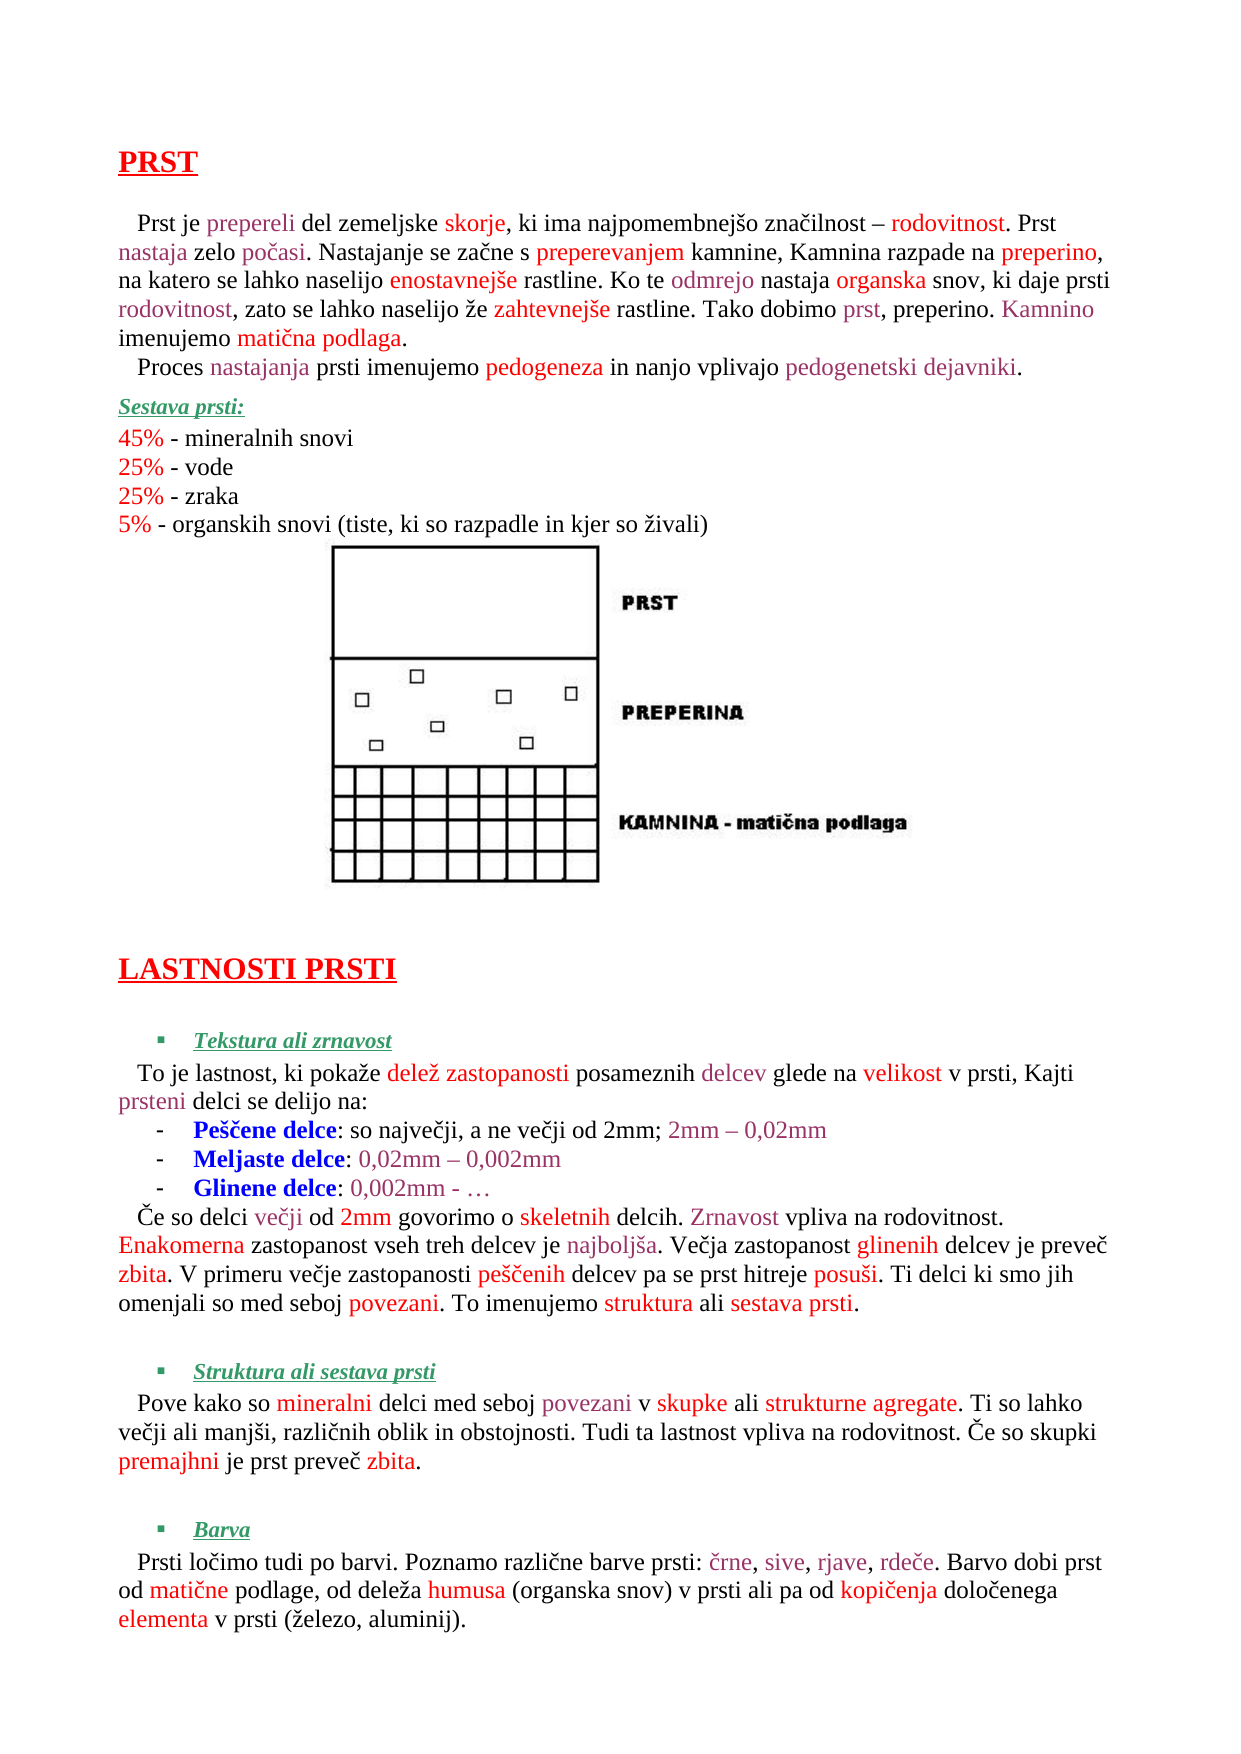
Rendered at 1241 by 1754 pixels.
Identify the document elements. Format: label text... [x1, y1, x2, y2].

text Prst je prepereli del zemeljske skorje, ki ima najpomembnejšo značilnost – rodovitnost. Prst nastaja zelo počasi. Nastajanje se začne s preperevanjem kamnine, Kamnina razpade na preperino, na katero se lahko naselijo enostavnejše rastline. Ko te odmrejo nastaja organska snov, ki daje prsti rodovitnost, zato se lahko naselijo že zahtevnejše rastline. Tako dobimo prst, preperino. Kamnino imenujemo matična podlaga. [118, 208, 1122, 352]
list Glinene delce: 0,002mm - … [156, 1173, 1122, 1202]
subtitle Sestava prsti: [118, 393, 1122, 419]
text 45% - mineralnih snovi [118, 423, 1122, 452]
text Pove kako so mineralni delci med seboj povezani v skupke ali strukturne agregate. Ti so lahko večji ali manjši, različnih oblik in obstojnosti. Tudi ta lastnost vpliva na rodovitnost. Če so skupki premajhni je prst preveč zbita. [118, 1388, 1122, 1475]
subtitle LASTNOSTI PRSTI [118, 950, 1122, 986]
text 5% - organskih snovi (tiste, ki so razpadle in kjer so živali) [118, 509, 1122, 538]
list Meljaste delce: 0,02mm – 0,002mm [156, 1144, 1122, 1173]
text 25% - vode [118, 452, 1122, 481]
text Prsti ločimo tudi po barvi. Poznamo različne barve prsti: črne, sive, rjave, rdeče. Barvo dobi prst od matične podlage, od deleža humusa (organska snov) v prsti ali pa od kopičenja določenega elementa v prsti (železo, aluminij). [118, 1547, 1122, 1633]
subtitle Barva [156, 1516, 1122, 1542]
picture [324, 538, 916, 897]
subtitle PRST [118, 143, 1122, 179]
text To je lastnost, ki pokaže delež zastopanosti posameznih delcev glede na velikost v prsti, Kajti prsteni delci se delijo na: [118, 1058, 1122, 1115]
text Če so delci večji od 2mm govorimo o skeletnih delcih. Zrnavost vpliva na rodovitnost. Enakomerna zastopanost vseh treh delcev je najboljša. Večja zastopanost glinenih delcev je preveč zbita. V primeru večje zastopanosti peščenih delcev pa se prst hitreje posuši. Ti delci ki smo jih omenjali so med seboj povezani. To imenujemo struktura ali sestava prsti. [118, 1202, 1122, 1317]
list Peščene delce: so največji, a ne večji od 2mm; 2mm – 0,02mm [156, 1115, 1122, 1144]
text Proces nastajanja prsti imenujemo pedogeneza in nanjo vplivajo pedogenetski dejavniki. [118, 352, 1122, 380]
text 25% - zraka [118, 481, 1122, 509]
subtitle Tekstura ali zrnavost [156, 1027, 1122, 1053]
subtitle Struktura ali sestava prsti [156, 1358, 1122, 1384]
